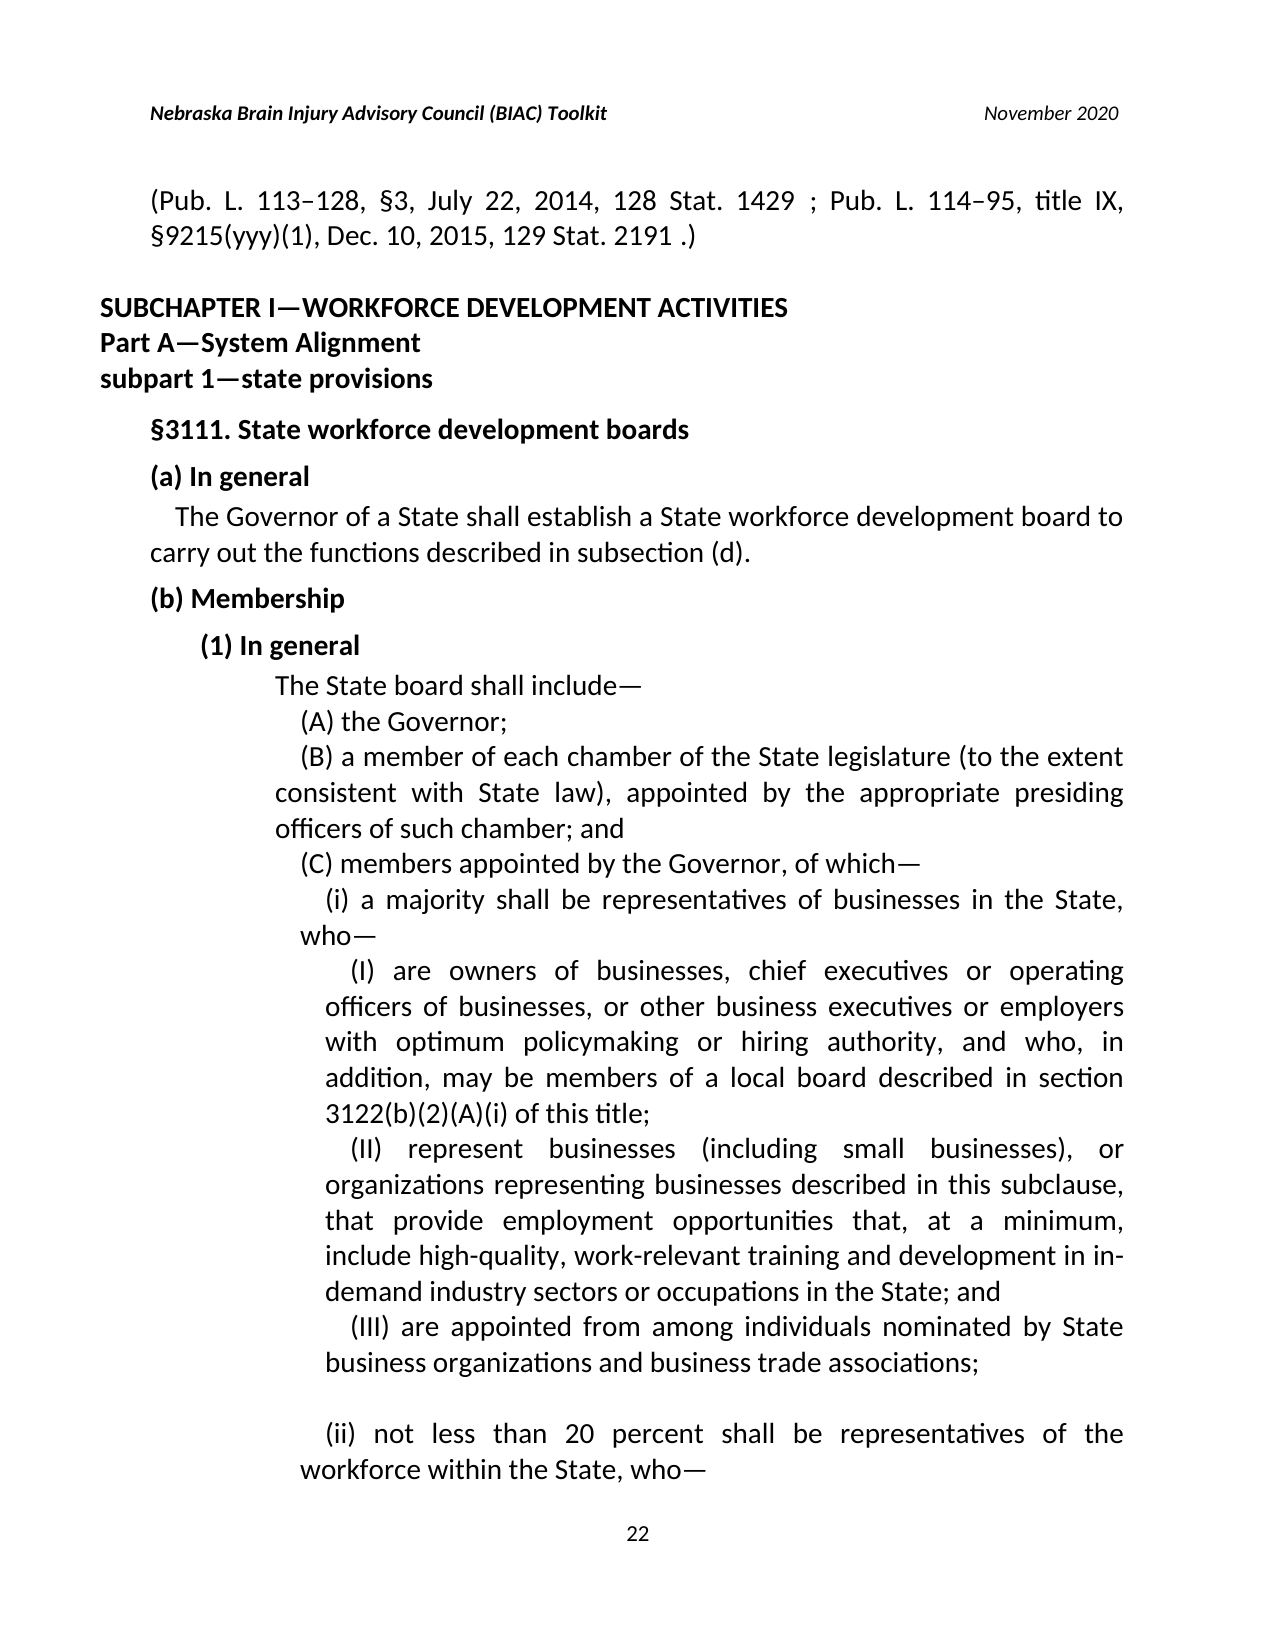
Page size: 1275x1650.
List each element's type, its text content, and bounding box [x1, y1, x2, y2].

text (a) In general [150, 458, 1125, 493]
text Part A—System Alignment [100, 324, 1125, 360]
text (II) represent businesses (including small businesses), or organizations representing businesses described in this subclause, that provide employment opportunities that, at a minimum, include high-quality, work-relevant training and development in in-demand industry sectors or occupations in the State; and [325, 1130, 1125, 1308]
text (Pub. L. 113–128, §3, July 22, 2014, 128 Stat. 1429 ; Pub. L. 114–95, title IX, §9215(yyy)(1), Dec. 10, 2015, 129 Stat. 2191 .) [150, 182, 1125, 253]
text subpart 1—state provisions [100, 360, 1125, 396]
text The State board shall include— [250, 667, 1125, 703]
text (III) are appointed from among individuals nominated by State business organizations and business trade associations; [325, 1308, 1125, 1380]
text (A) the Governor; [275, 703, 1125, 738]
text (i) a majority shall be representatives of businesses in the State, who— [300, 881, 1125, 952]
text (1) In general [200, 627, 1125, 662]
text The Governor of a State shall establish a State workforce development board to carry out the functions described in subsection (d). [150, 498, 1125, 569]
text (B) a member of each chamber of the State legislature (to the extent consistent with State law), appointed by the appropriate presiding officers of such chamber; and [275, 738, 1125, 845]
text (I) are owners of businesses, chief executives or operating officers of businesses, or other business executives or employers with optimum policymaking or hiring authority, and who, in addition, may be members of a local board described in section 3122(b)(2)(A)(i) of this title; [325, 952, 1125, 1130]
text SUBCHAPTER I—WORKFORCE DEVELOPMENT ACTIVITIES [100, 289, 1125, 324]
text (C) members appointed by the Governor, of which— [275, 845, 1125, 881]
text (ii) not less than 20 percent shall be representatives of the workforce within the State, who— [300, 1415, 1125, 1487]
text (b) Membership [150, 580, 1125, 616]
text §3111. State workforce development boards [150, 411, 1125, 447]
